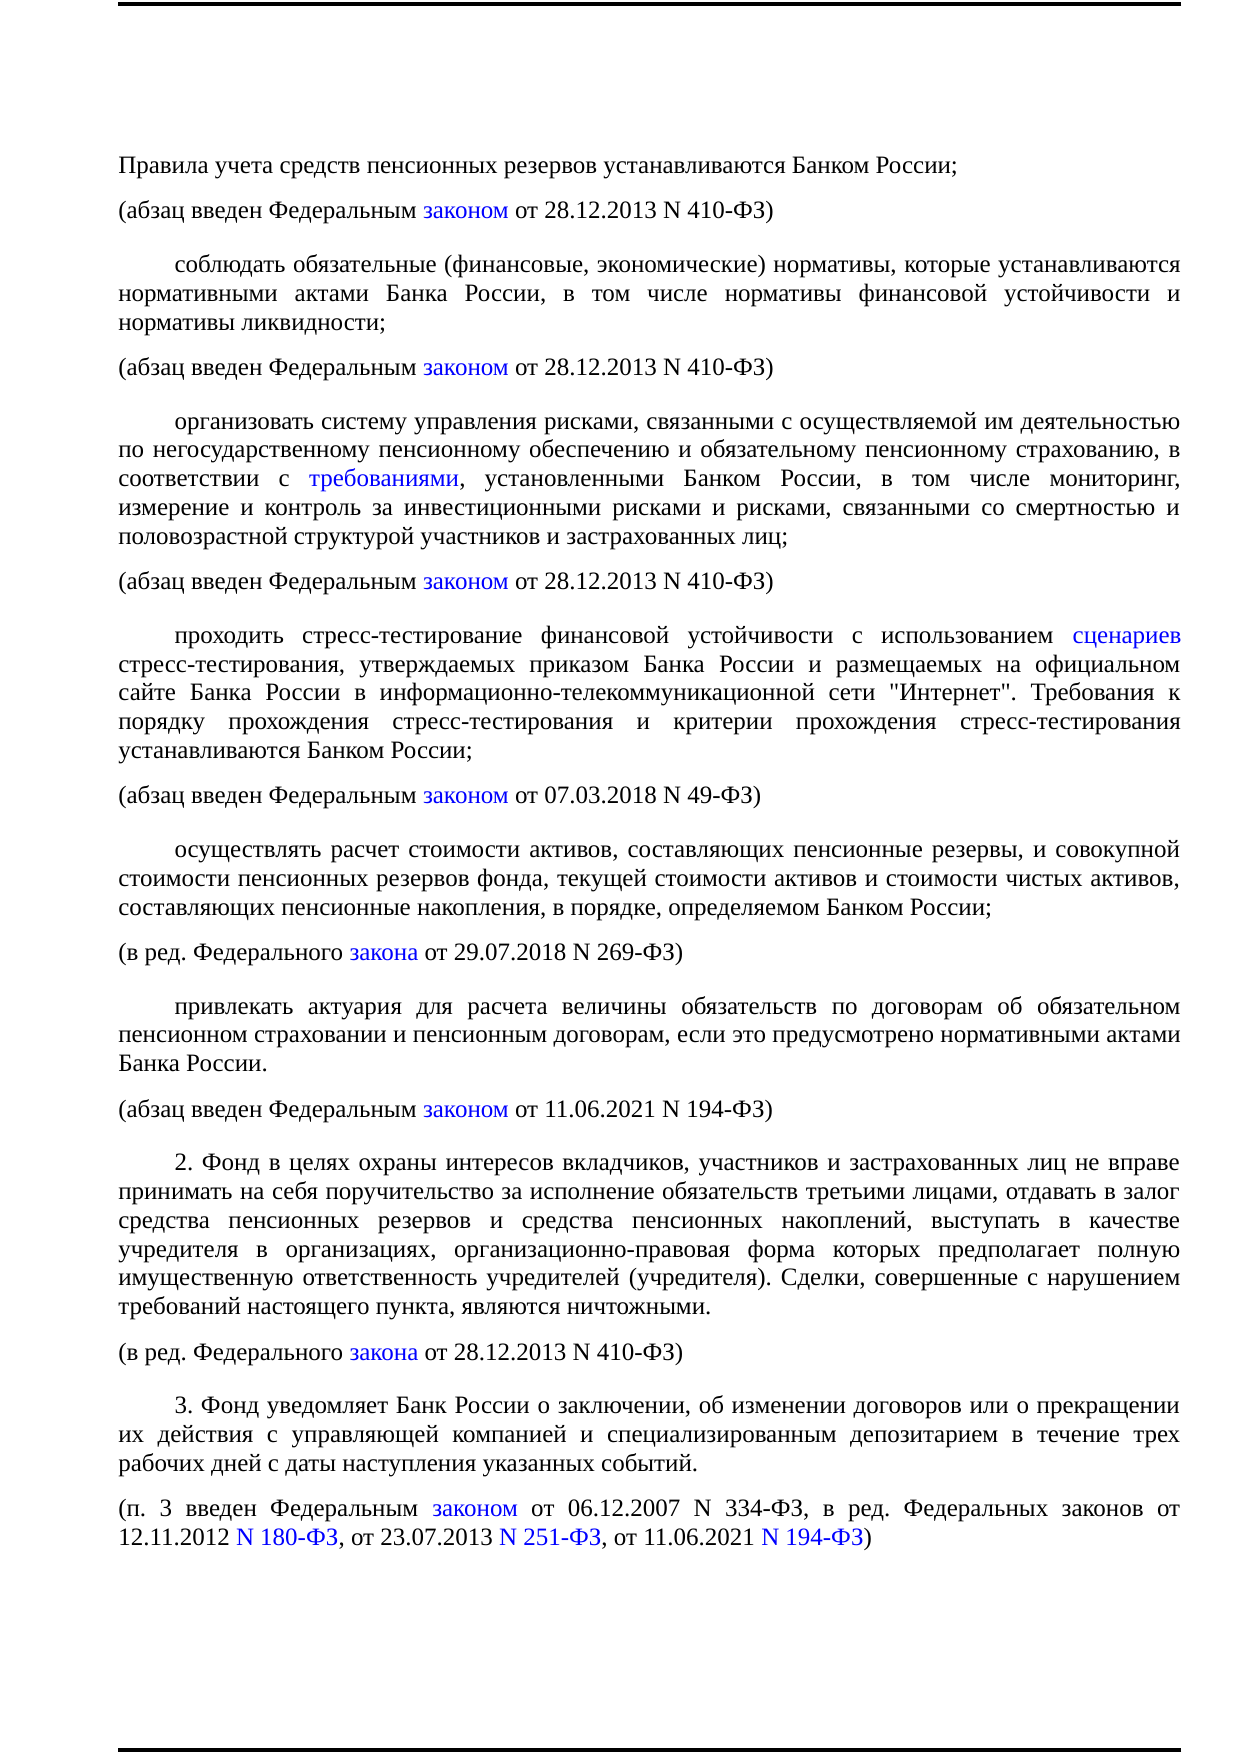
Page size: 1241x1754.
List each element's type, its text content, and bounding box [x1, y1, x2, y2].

text (в ред. Федерального закона от 29.07.2018 N 269-ФЗ) [118, 937, 1181, 966]
text (абзац введен Федеральным законом от 07.03.2018 N 49-ФЗ) [118, 780, 1181, 809]
text проходить стресс-тестирование финансовой устойчивости с использованием сценариев стресс-тестирования, утверждаемых приказом Банка России и размещаемых на официальном сайте Банка России в информационно-телекоммуникационной сети "Интернет". Требования к порядку прохождения стресс-тестирования и критерии прохождения стресс-тестирования устанавливаются Банком России; [118, 620, 1181, 764]
text осуществлять расчет стоимости активов, составляющих пенсионные резервы, и совокупной стоимости пенсионных резервов фонда, текущей стоимости активов и стоимости чистых активов, составляющих пенсионные накопления, в порядке, определяемом Банком России; [118, 834, 1181, 920]
text (п. 3 введен Федеральным законом от 06.12.2007 N 334-ФЗ, в ред. Федеральных законов от 12.11.2012 N 180-ФЗ, от 23.07.2013 N 251-ФЗ, от 11.06.2021 N 194-ФЗ) [118, 1493, 1181, 1551]
text (абзац введен Федеральным законом от 28.12.2013 N 410-ФЗ) [118, 352, 1181, 381]
text 3. Фонд уведомляет Банк России о заключении, об изменении договоров или о прекращении их действия с управляющей компанией и специализированным депозитарием в течение трех рабочих дней с даты наступления указанных событий. [118, 1390, 1181, 1477]
text (абзац введен Федеральным законом от 11.06.2021 N 194-ФЗ) [118, 1094, 1181, 1122]
text (абзац введен Федеральным законом от 28.12.2013 N 410-ФЗ) [118, 195, 1181, 224]
text организовать систему управления рисками, связанными с осуществляемой им деятельностью по негосударственному пенсионному обеспечению и обязательному пенсионному страхованию, в соответствии с требованиями, установленными Банком России, в том числе мониторинг, измерение и контроль за инвестиционными рисками и рисками, связанными со смертностью и половозрастной структурой участников и застрахованных лиц; [118, 406, 1181, 549]
text (абзац введен Федеральным законом от 28.12.2013 N 410-ФЗ) [118, 566, 1181, 595]
text соблюдать обязательные (финансовые, экономические) нормативы, которые устанавливаются нормативными актами Банка России, в том числе нормативы финансовой устойчивости и нормативы ликвидности; [118, 249, 1181, 335]
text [118, 150, 1181, 179]
text 2. Фонд в целях охраны интересов вкладчиков, участников и застрахованных лиц не вправе принимать на себя поручительство за исполнение обязательств третьими лицами, отдавать в залог средства пенсионных резервов и средства пенсионных накоплений, выступать в качестве учредителя в организациях, организационно-правовая форма которых предполагает полную имущественную ответственность учредителей (учредителя). Сделки, совершенные с нарушением требований настоящего пункта, являются ничтожными. [118, 1147, 1181, 1320]
text привлекать актуария для расчета величины обязательств по договорам об обязательном пенсионном страховании и пенсионным договорам, если это предусмотрено нормативными актами Банка России. [118, 991, 1181, 1077]
text (в ред. Федерального закона от 28.12.2013 N 410-ФЗ) [118, 1337, 1181, 1365]
